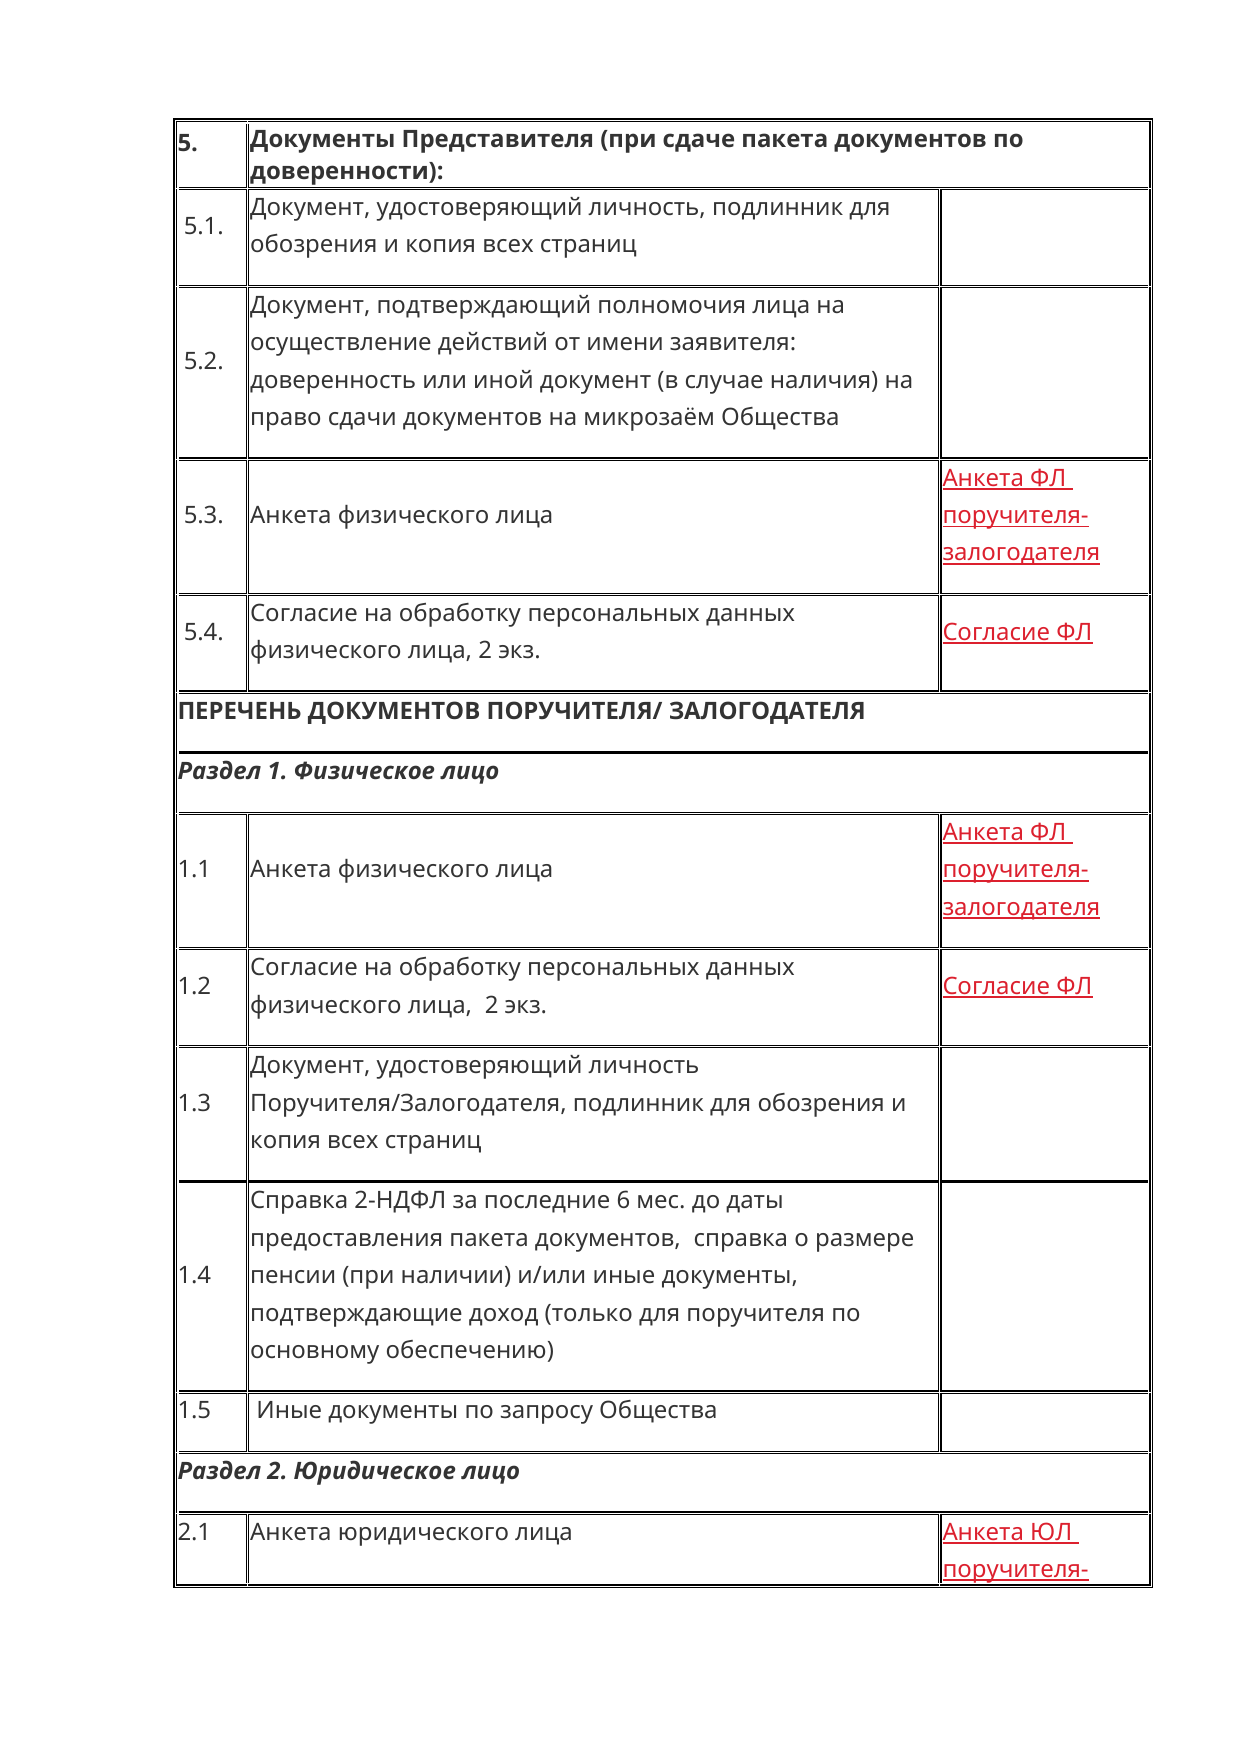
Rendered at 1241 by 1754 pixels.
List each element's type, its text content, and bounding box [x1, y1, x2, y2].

table_cell [942, 285, 1150, 457]
table_cell 5.1. [175, 187, 248, 284]
table_cell 1.2 [175, 947, 248, 1045]
table_cell Документ, удостоверяющий личность Поручителя/Залогодателя, подлинник для обозрения и копия всех страниц [249, 1048, 938, 1180]
table_cell 5.2. [177, 285, 246, 457]
table_cell ПЕРЕЧЕНЬ ДОКУМЕНТОВ ПОРУЧИТЕЛЯ/ ЗАЛОГОДАТЕЛЯ [177, 690, 1150, 751]
table_cell Раздел 1. Физическое лицо [177, 751, 1149, 811]
table_cell 5.3. [177, 457, 246, 592]
table_cell Согласие ФЛ [940, 947, 1151, 1045]
table_cell Анкета физического лица [249, 815, 938, 947]
table_cell 2.1 [177, 1511, 248, 1584]
table_cell 1.4 [177, 1180, 246, 1390]
table_cell 5.4. [177, 593, 246, 690]
table_cell 1.1 [177, 811, 248, 947]
table_cell [942, 1180, 1149, 1390]
table_cell Согласие на обработку персональных данных физического лица, 2 экз. [249, 950, 938, 1045]
table_cell Раздел 2. Юридическое лицо [175, 1451, 1151, 1511]
table_cell [940, 1045, 1151, 1180]
table_cell Анкета физического лица [249, 461, 938, 592]
table_cell [942, 1390, 1150, 1451]
table_cell Документы Представителя (при сдаче пакета документов по доверенности): [248, 122, 1149, 187]
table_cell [940, 1511, 1150, 1584]
table_cell Документ, подтверждающий полномочия лица на осуществление действий от имени заявителя: доверенность или иной документ (в случае наличия) на право сдачи документов на микрозаём Общества [249, 288, 938, 457]
table_cell Анкета ФЛ поручителя-залогодателя [940, 811, 1150, 947]
table_cell Документ, удостоверяющий личность, подлинник для обозрения и копия всех страниц [249, 190, 938, 284]
table_cell Анкета ФЛ поручителя-залогодателя [942, 457, 1150, 592]
table_cell 5. [177, 122, 248, 187]
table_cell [248, 1513, 940, 1584]
table_cell Иные документы по запросу Общества [249, 1394, 938, 1451]
table_cell 1.5 [177, 1390, 246, 1451]
table_cell 1.3 [175, 1045, 248, 1180]
table_cell [940, 187, 1151, 284]
table_cell Справка 2-НДФЛ за последние 6 мес. до даты предоставления пакета документов, справка о размере пенсии (при наличии) и/или иные документы, подтверждающие доход (только для поручителя по основному обеспечению) [249, 1183, 938, 1390]
table_cell Согласие на обработку персональных данных физического лица, 2 экз. [249, 596, 938, 690]
table_cell Согласие ФЛ [942, 593, 1150, 690]
